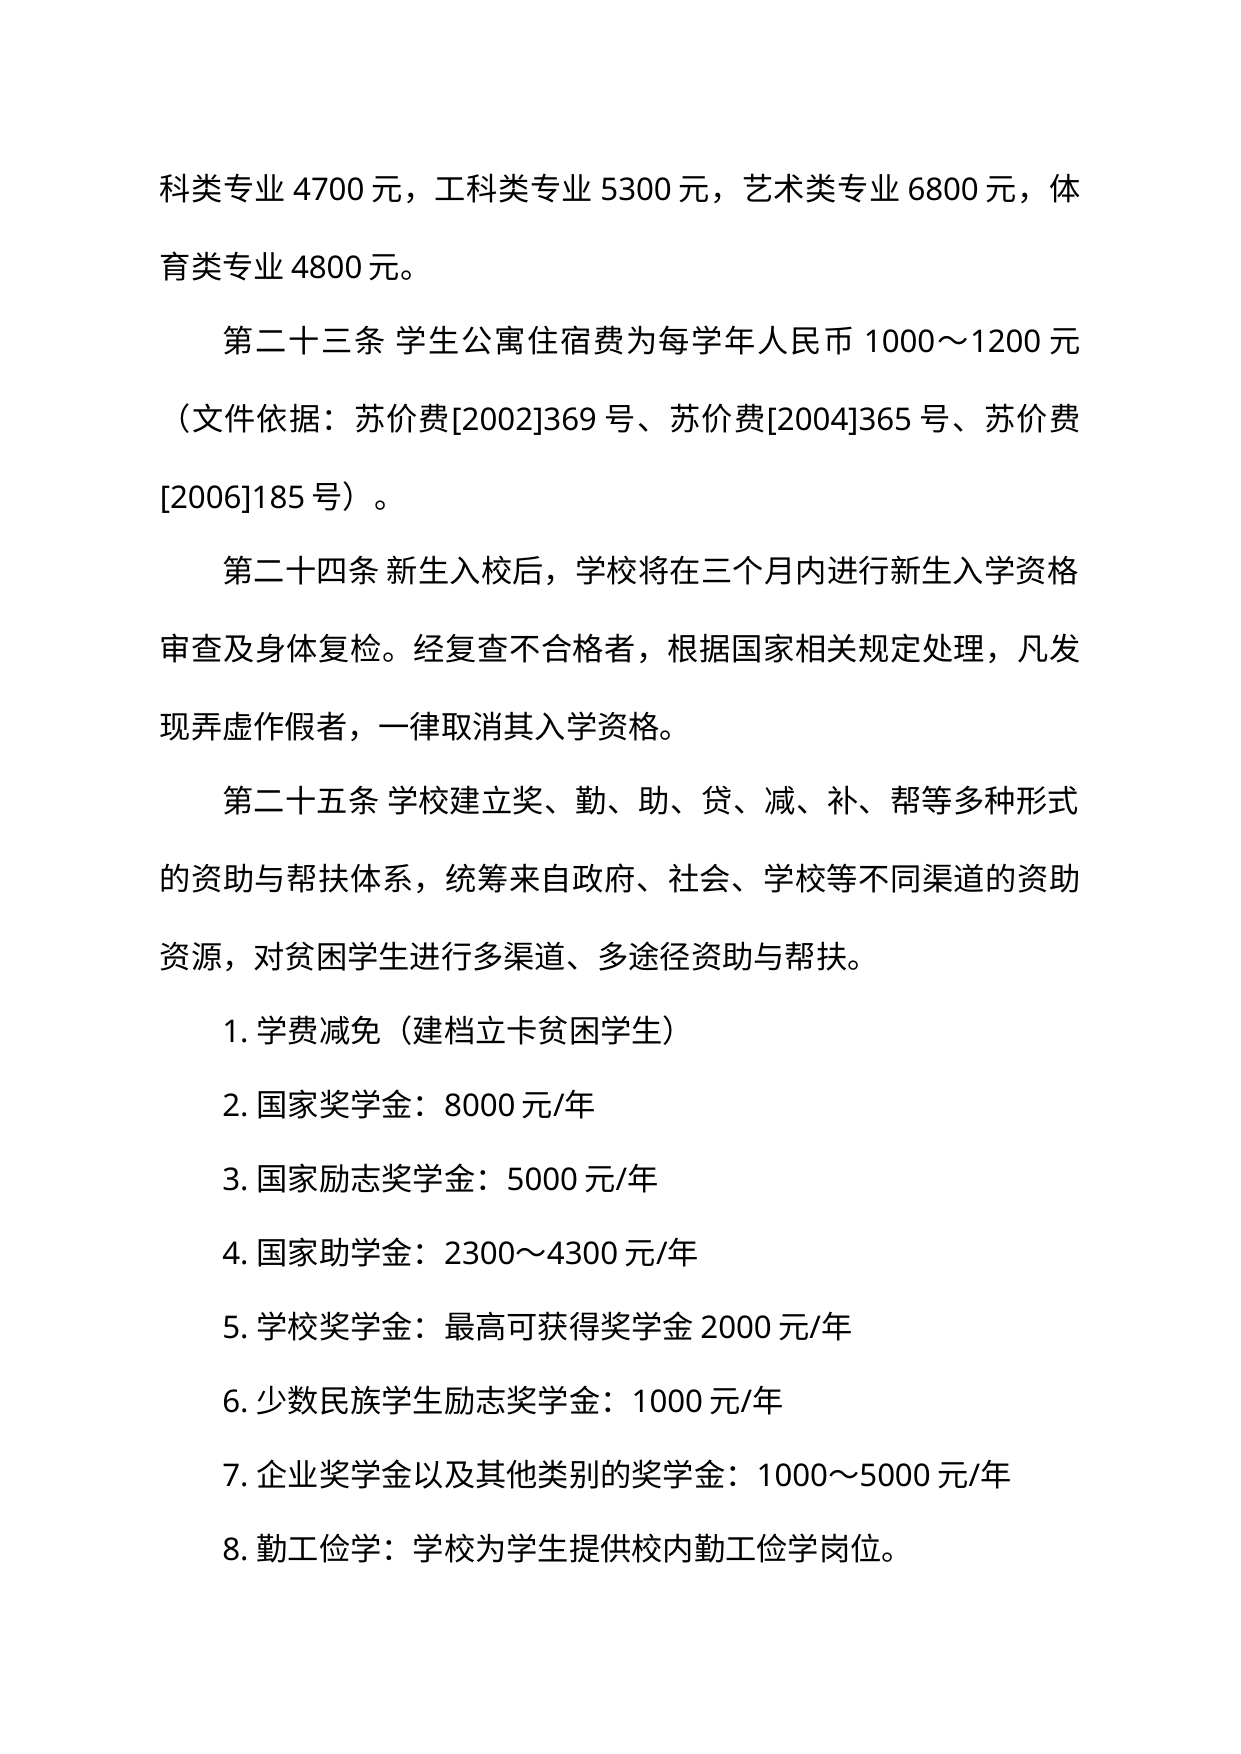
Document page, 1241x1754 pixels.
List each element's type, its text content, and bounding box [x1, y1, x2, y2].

text 第二十三条 学生公寓住宿费为每学年人民币1000～1200元（文件依据：苏价费[2002]369号、苏价费[2004]365号、苏价费[2006]185号）。 [159, 307, 1081, 527]
list 学校奖学金：最高可获得奖学金2000元/年 [159, 1292, 1081, 1357]
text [159, 154, 1081, 297]
list 国家奖学金：8000元/年 [159, 1070, 1081, 1135]
list 国家励志奖学金：5000元/年 [159, 1144, 1081, 1209]
text 第二十四条 新生入校后，学校将在三个月内进行新生入学资格审查及身体复检。经复查不合格者，根据国家相关规定处理，凡发现弄虚作假者，一律取消其入学资格。 [159, 536, 1081, 757]
list 国家助学金：2300～4300元/年 [159, 1218, 1081, 1283]
list 学费减免（建档立卡贫困学生） [159, 996, 1081, 1061]
text 第二十五条 学校建立奖、勤、助、贷、减、补、帮等多种形式的资助与帮扶体系，统筹来自政府、社会、学校等不同渠道的资助资源，对贫困学生进行多渠道、多途径资助与帮扶。 [159, 766, 1081, 987]
list 少数民族学生励志奖学金：1000元/年 [159, 1366, 1081, 1431]
list 企业奖学金以及其他类别的奖学金：1000～5000元/年 [159, 1440, 1081, 1505]
list 勤工俭学：学校为学生提供校内勤工俭学岗位。 [159, 1514, 1081, 1579]
